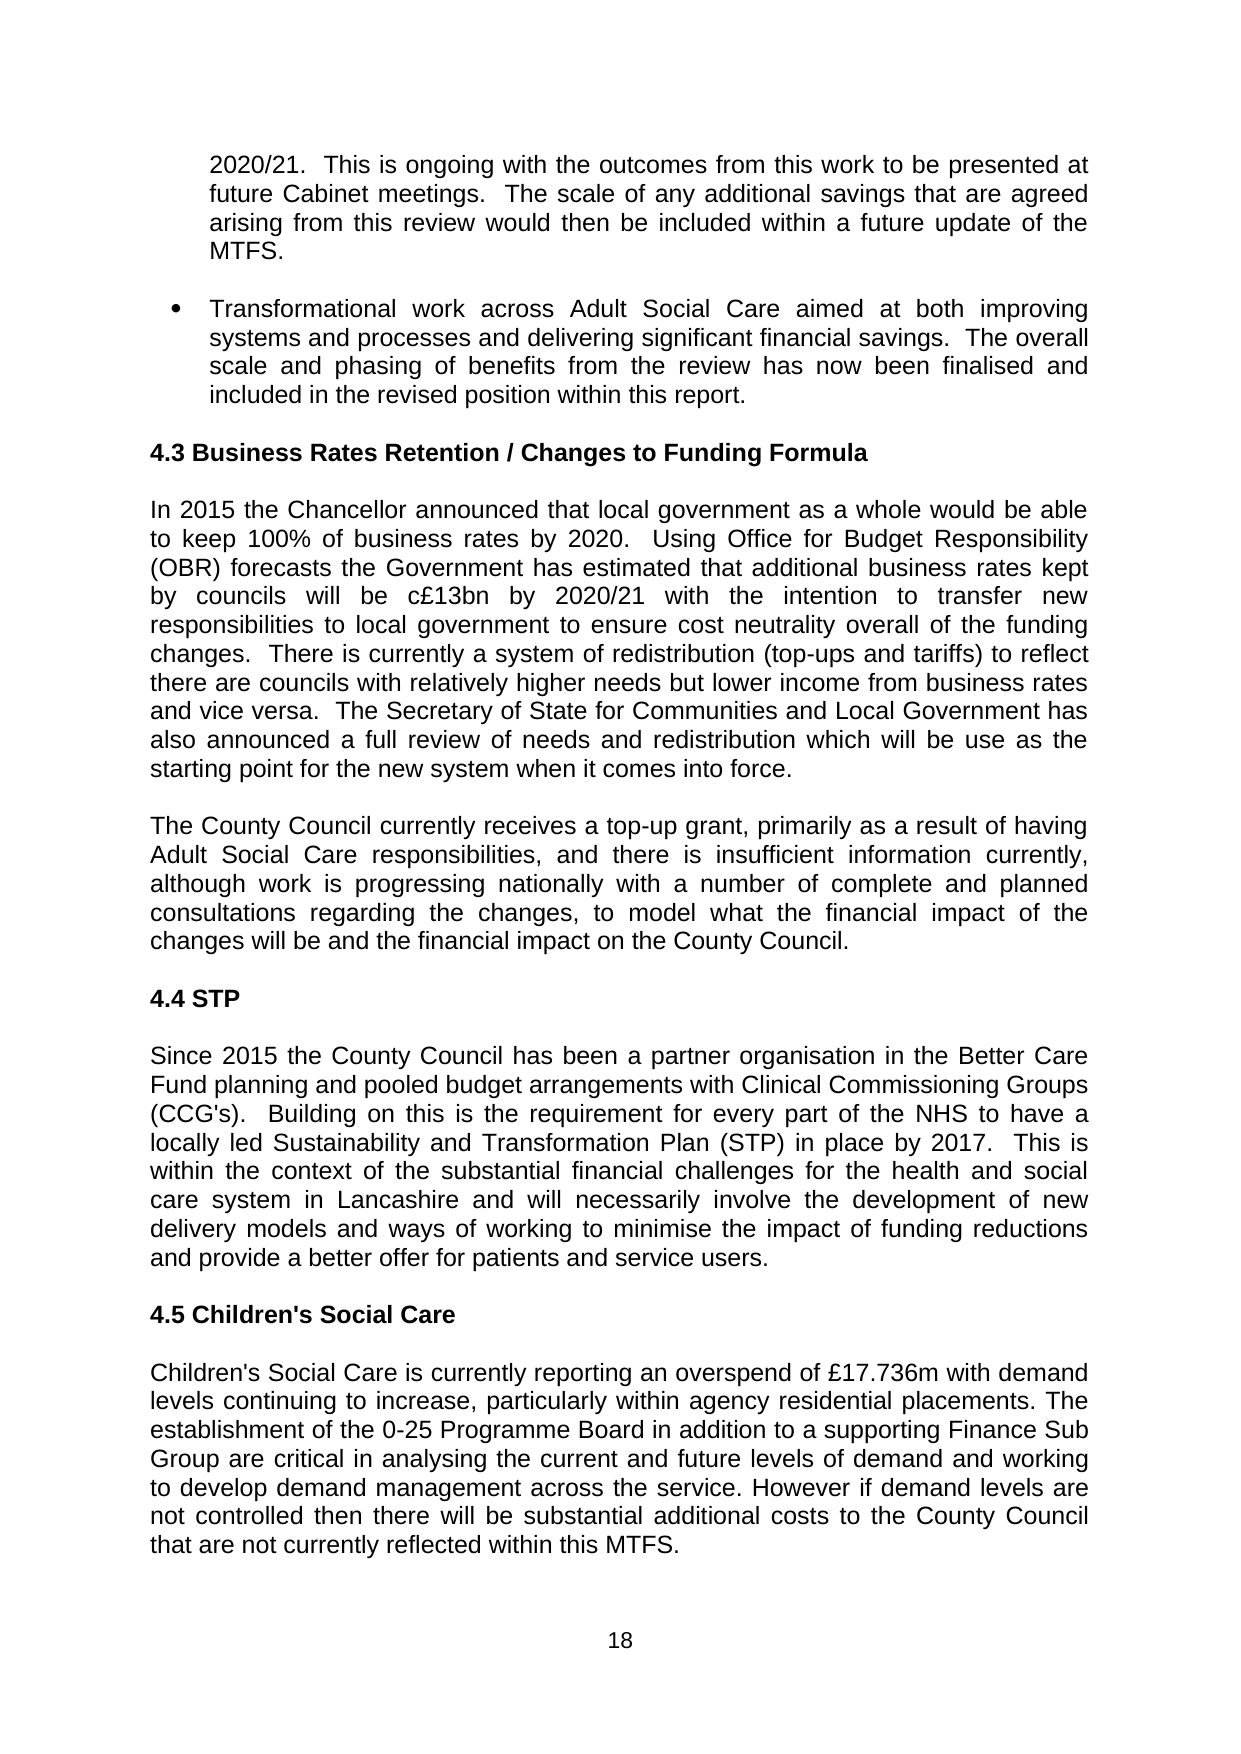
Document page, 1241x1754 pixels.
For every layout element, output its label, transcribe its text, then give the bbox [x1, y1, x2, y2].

text 4.4 STP [150, 984, 1090, 1013]
list Transformational work across Adult Social Care aimed at both improving systems and processes and delivering significant financial savings. The overall scale and phasing of benefits from the review has now been finalised and included in the revised position within this report. [172, 294, 1090, 409]
text The County Council currently receives a top-up grant, primarily as a result of having Adult Social Care responsibilities, and there is insufficient information currently, although work is progressing nationally with a number of complete and planned consultations regarding the changes, to model what the financial impact of the changes will be and the financial impact on the County Council. [150, 811, 1090, 955]
text Since 2015 the County Council has been a partner organisation in the Better Care Fund planning and pooled budget arrangements with Clinical Commissioning Groups (CCG's). Building on this is the requirement for every part of the NHS to have a locally led Sustainability and Transformation Plan (STP) in place by 2017. This is within the context of the substantial financial challenges for the health and social care system in Lancashire and will necessarily involve the development of new delivery models and ways of working to minimise the impact of funding reductions and provide a better offer for patients and service users. [150, 1041, 1090, 1271]
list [172, 150, 1090, 265]
text In 2015 the Chancellor announced that local government as a whole would be able to keep 100% of business rates by 2020. Using Office for Budget Responsibility (OBR) forecasts the Government has estimated that additional business rates kept by councils will be c£13bn by 2020/21 with the intention to transfer new responsibilities to local government to ensure cost neutrality overall of the funding changes. There is currently a system of redistribution (top-ups and tariffs) to reflect there are councils with relatively higher needs but lower income from business rates and vice versa. The Secretary of State for Communities and Local Government has also announced a full review of needs and redistribution which will be use as the starting point for the new system when it comes into force. [150, 495, 1090, 783]
text Children's Social Care is currently reporting an overspend of £17.736m with demand levels continuing to increase, particularly within agency residential placements. The establishment of the 0-25 Programme Board in addition to a supporting Finance Sub Group are critical in analysing the current and future levels of demand and working to develop demand management across the service. However if demand levels are not controlled then there will be substantial additional costs to the County Council that are not currently reflected within this MTFS. [150, 1358, 1090, 1559]
text 4.5 Children's Social Care [150, 1300, 1090, 1329]
text 4.3 Business Rates Retention / Changes to Funding Formula [150, 438, 1090, 466]
